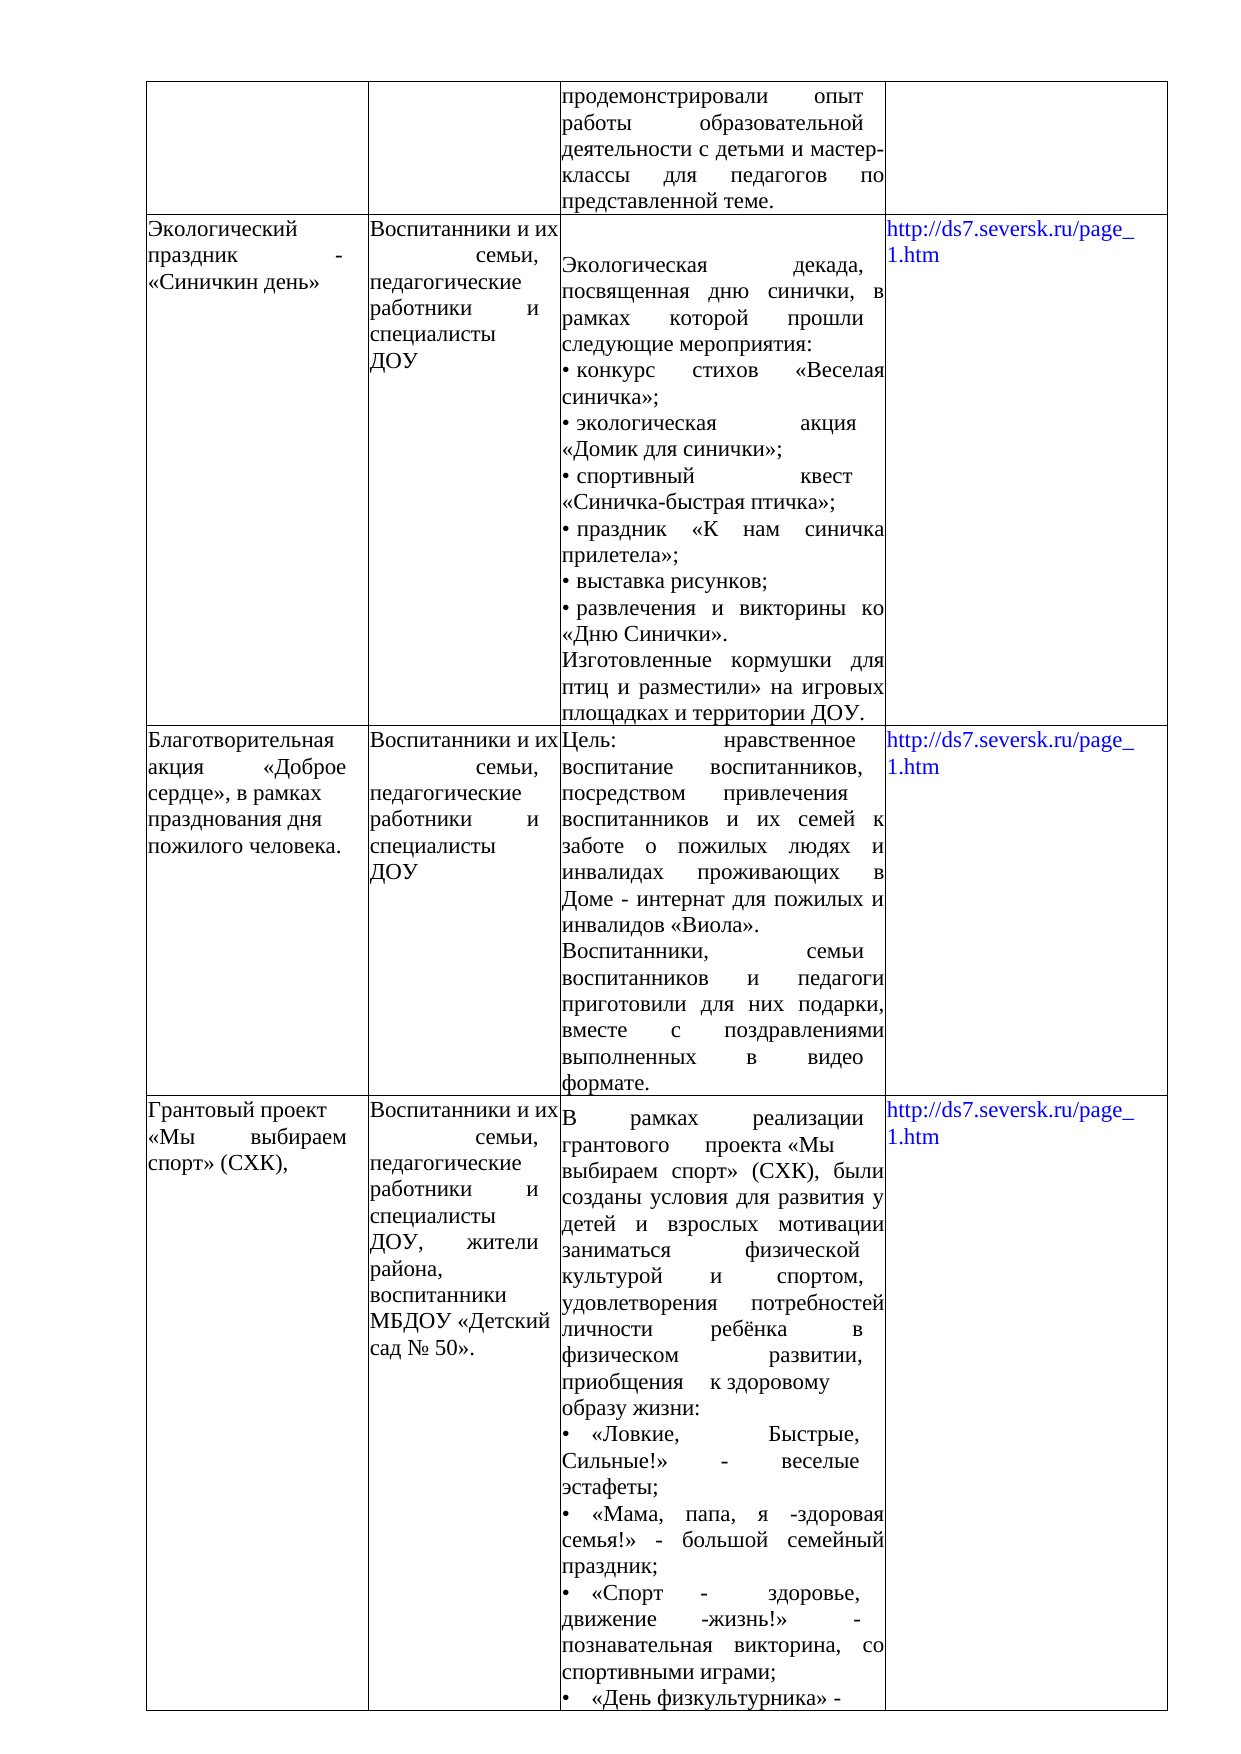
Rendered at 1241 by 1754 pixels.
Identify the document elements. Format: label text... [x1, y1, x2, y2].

table_cell Благотворительная акция «Доброе сердце», в рамках празднования дня пожилого человека. [147, 726, 368, 1095]
table_cell В рамках реализации грантового проекта «Мы выбираем спорт» (СХК), были созданы условия для развития у детей и взрослых мотивации заниматься физической культурой и спортом, удовлетворения потребностей личности ребёнка в физическом развитии, приобщения к здоровому образу жизни: «Ловкие, Быстрые, Сильные!» - веселые эстафеты; «Мама, папа, я -здоровая семья!» - большой семейный праздник; «Спорт - здоровье, движение -жизнь!» - познавательная викторина, со спортивными играми; «День физкультурника» - [561, 1096, 885, 1710]
table_header [369, 82, 560, 214]
table_header [147, 82, 368, 214]
table_cell Экологическая декада, посвященная дню синички, в рамках которой прошли следующие мероприятия: конкурс стихов «Веселая синичка»; экологическая акция «Домик для синички»; спортивный квест «Синичка-быстрая птичка»; праздник «К нам синичка прилетела»; выставка рисунков; развлечения и викторины ко «Дню Синички». Изготовленные кормушки для птиц и разместили» на игровых площадках и территории ДОУ. [561, 215, 885, 725]
table_cell Воспитанники и их семьи, педагогические работники и специалисты ДОУ, жители района, воспитанники МБДОУ «Детский сад № 50». [369, 1096, 560, 1710]
table_cell Грантовый проект «Мы выбираем спорт» (СХК), [147, 1096, 368, 1710]
table_cell http://ds7.seversk.ru/page_ 1.htm [886, 726, 1167, 1095]
table_cell http://ds7.seversk.ru/page_ 1.htm [886, 215, 1167, 725]
table_header продемонстрировали опыт работы образовательной деятельности с детьми и мастер-классы для педагогов по представленной теме. [561, 82, 885, 214]
table_cell Воспитанники и их семьи, педагогические работники и специалисты ДОУ [369, 726, 560, 1095]
table_cell http://ds7.seversk.ru/page_ 1.htm [886, 1096, 1167, 1710]
table_cell Цель: нравственное воспитание воспитанников, посредством привлечения воспитанников и их семей к заботе о пожилых людях и инвалидах проживающих в Доме - интернат для пожилых и инвалидов «Виола». Воспитанники, семьи воспитанников и педагоги приготовили для них подарки, вместе с поздравлениями выполненных в видео формате. [561, 726, 885, 1095]
table_header [886, 82, 1167, 214]
table_cell Экологический праздник - «Синичкин день» [147, 215, 368, 725]
table_cell Воспитанники и их семьи, педагогические работники и специалисты ДОУ [369, 215, 560, 725]
